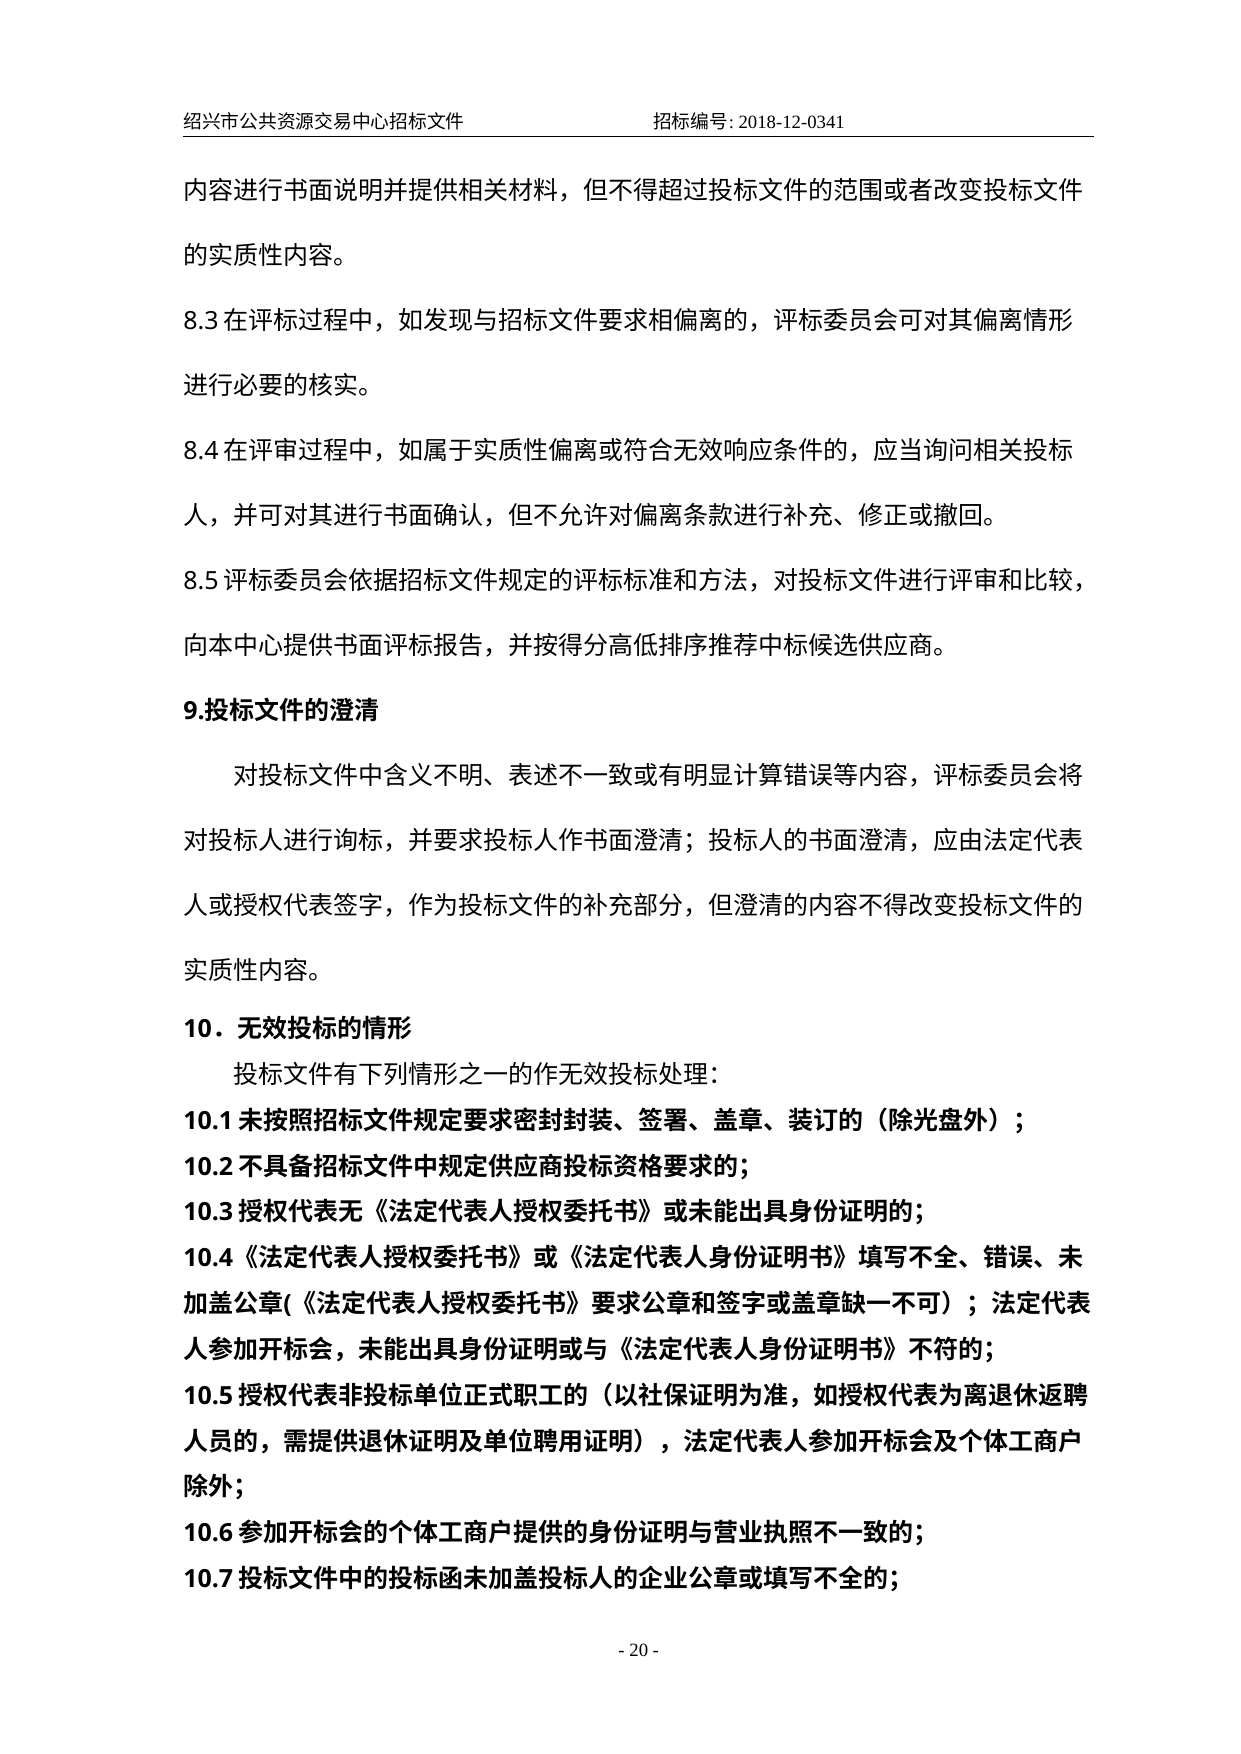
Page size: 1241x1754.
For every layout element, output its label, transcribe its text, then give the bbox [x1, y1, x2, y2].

list 对投标文件中含义不明、表述不一致或有明显计算错误等内容，评标委员会将对投标人进行询标，并要求投标人作书面澄清；投标人的书面澄清，应由法定代表人或授权代表签字，作为投标文件的补充部分，但澄清的内容不得改变投标文件的实质性内容。 [183, 741, 1094, 1001]
text 8.3在评标过程中，如发现与招标文件要求相偏离的，评标委员会可对其偏离情形进行必要的核实。 [183, 286, 1094, 416]
list 9.投标文件的澄清 [183, 676, 1094, 741]
text 10.7投标文件中的投标函未加盖投标人的企业公章或填写不全的； [183, 1551, 1094, 1597]
text 投标文件有下列情形之一的作无效投标处理： [183, 1047, 1094, 1092]
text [183, 156, 1094, 286]
text 10.6参加开标会的个体工商户提供的身份证明与营业执照不一致的； [183, 1505, 1094, 1551]
text 8.5评标委员会依据招标文件规定的评标标准和方法，对投标文件进行评审和比较，向本中心提供书面评标报告，并按得分高低排序推荐中标候选供应商。 [183, 546, 1094, 676]
text 10.3授权代表无《法定代表人授权委托书》或未能出具身份证明的； [183, 1184, 1094, 1230]
text 10．无效投标的情形 [183, 1001, 1094, 1047]
text 10.5授权代表非投标单位正式职工的（以社保证明为准，如授权代表为离退休返聘人员的，需提供退休证明及单位聘用证明），法定代表人参加开标会及个体工商户除外； [183, 1367, 1094, 1505]
text 10.4《法定代表人授权委托书》或《法定代表人身份证明书》填写不全、错误、未加盖公章(《法定代表人授权委托书》要求公章和签字或盖章缺一不可）；法定代表人参加开标会，未能出具身份证明或与《法定代表人身份证明书》不符的； [183, 1230, 1094, 1367]
text 10.1未按照招标文件规定要求密封封装、签署、盖章、装订的（除光盘外）； [183, 1092, 1094, 1138]
text 8.4在评审过程中，如属于实质性偏离或符合无效响应条件的，应当询问相关投标人，并可对其进行书面确认，但不允许对偏离条款进行补充、修正或撤回。 [183, 416, 1094, 546]
text 10.2不具备招标文件中规定供应商投标资格要求的； [183, 1138, 1094, 1184]
